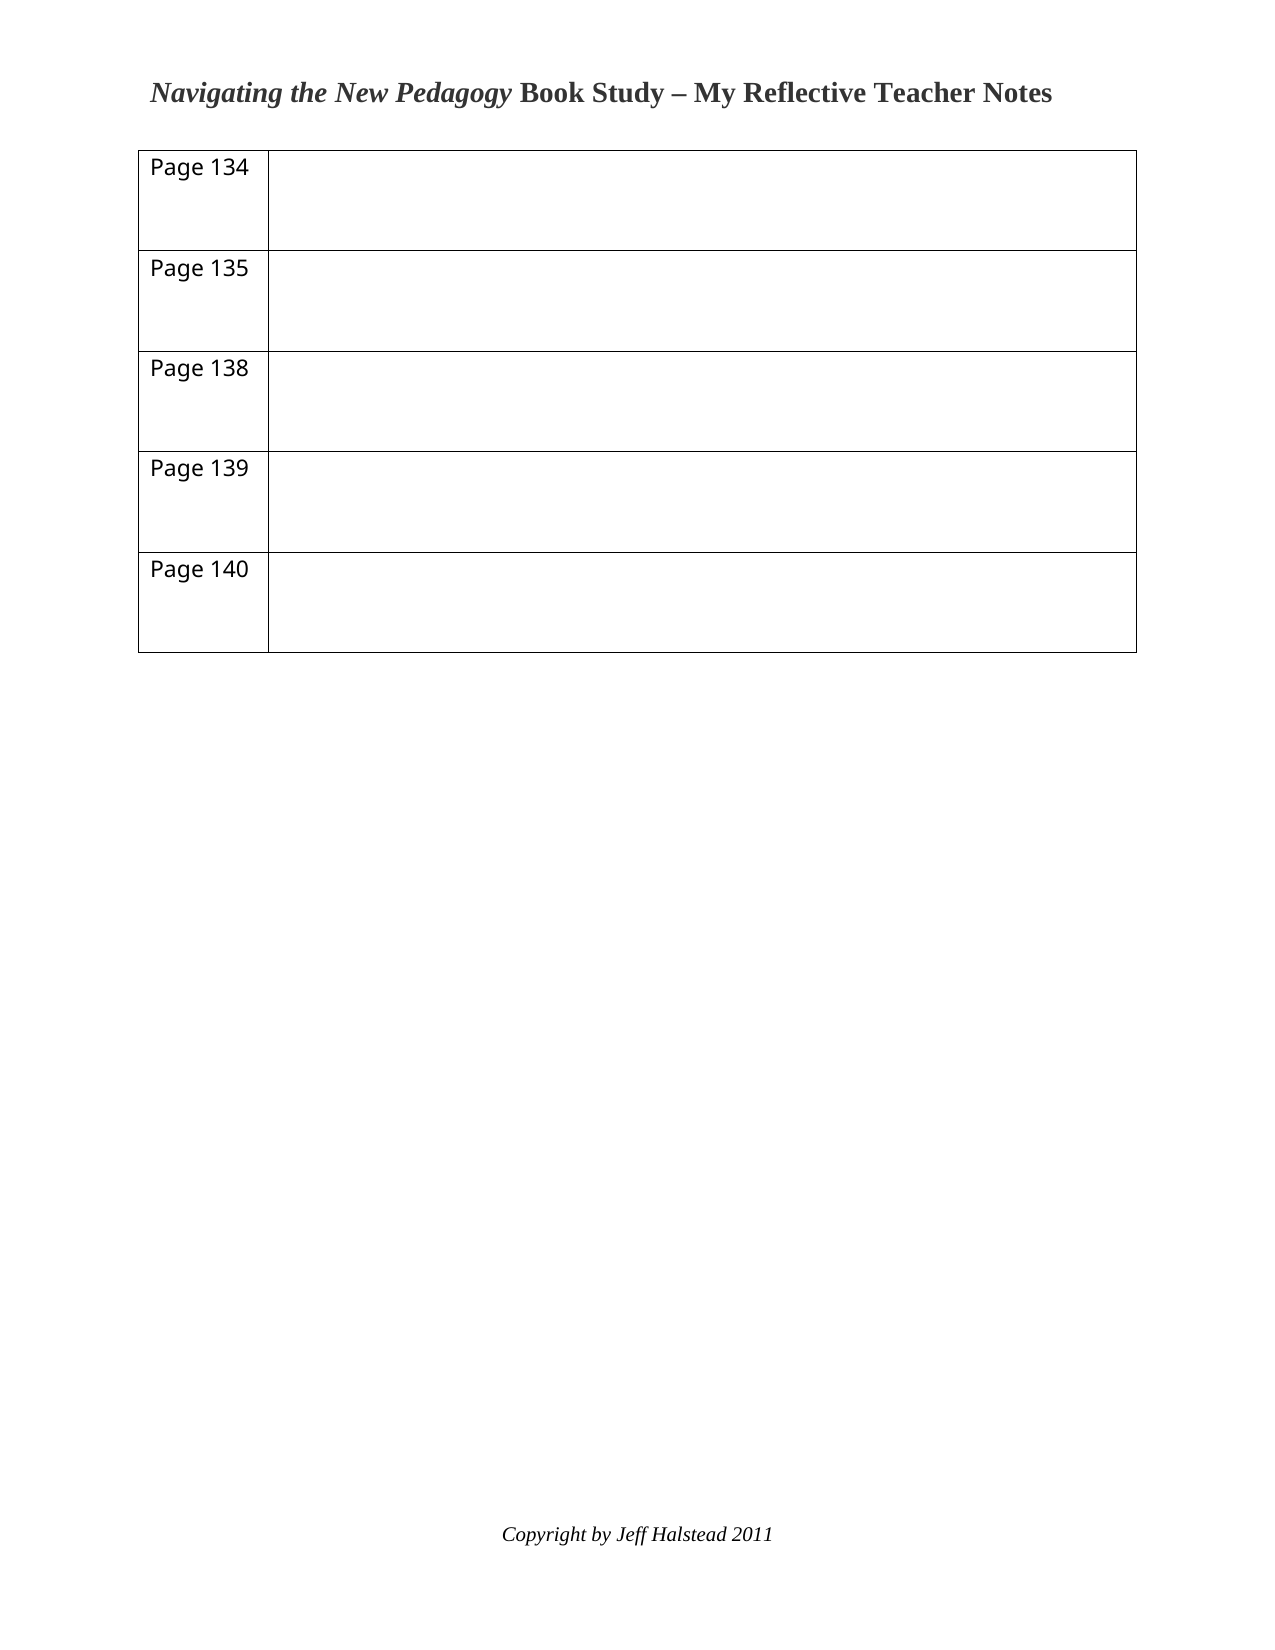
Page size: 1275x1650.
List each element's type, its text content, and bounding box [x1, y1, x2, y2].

table_cell Page 134 [139, 151, 268, 250]
table_cell [269, 452, 1136, 552]
table_cell Page 139 [139, 452, 268, 552]
table_cell [269, 352, 1136, 451]
table_cell Page 140 [139, 553, 268, 652]
table_cell Page 138 [139, 352, 268, 451]
table_cell [269, 151, 1136, 250]
table_cell Page 135 [139, 251, 268, 351]
table_cell [269, 251, 1136, 351]
table_cell [269, 553, 1136, 652]
